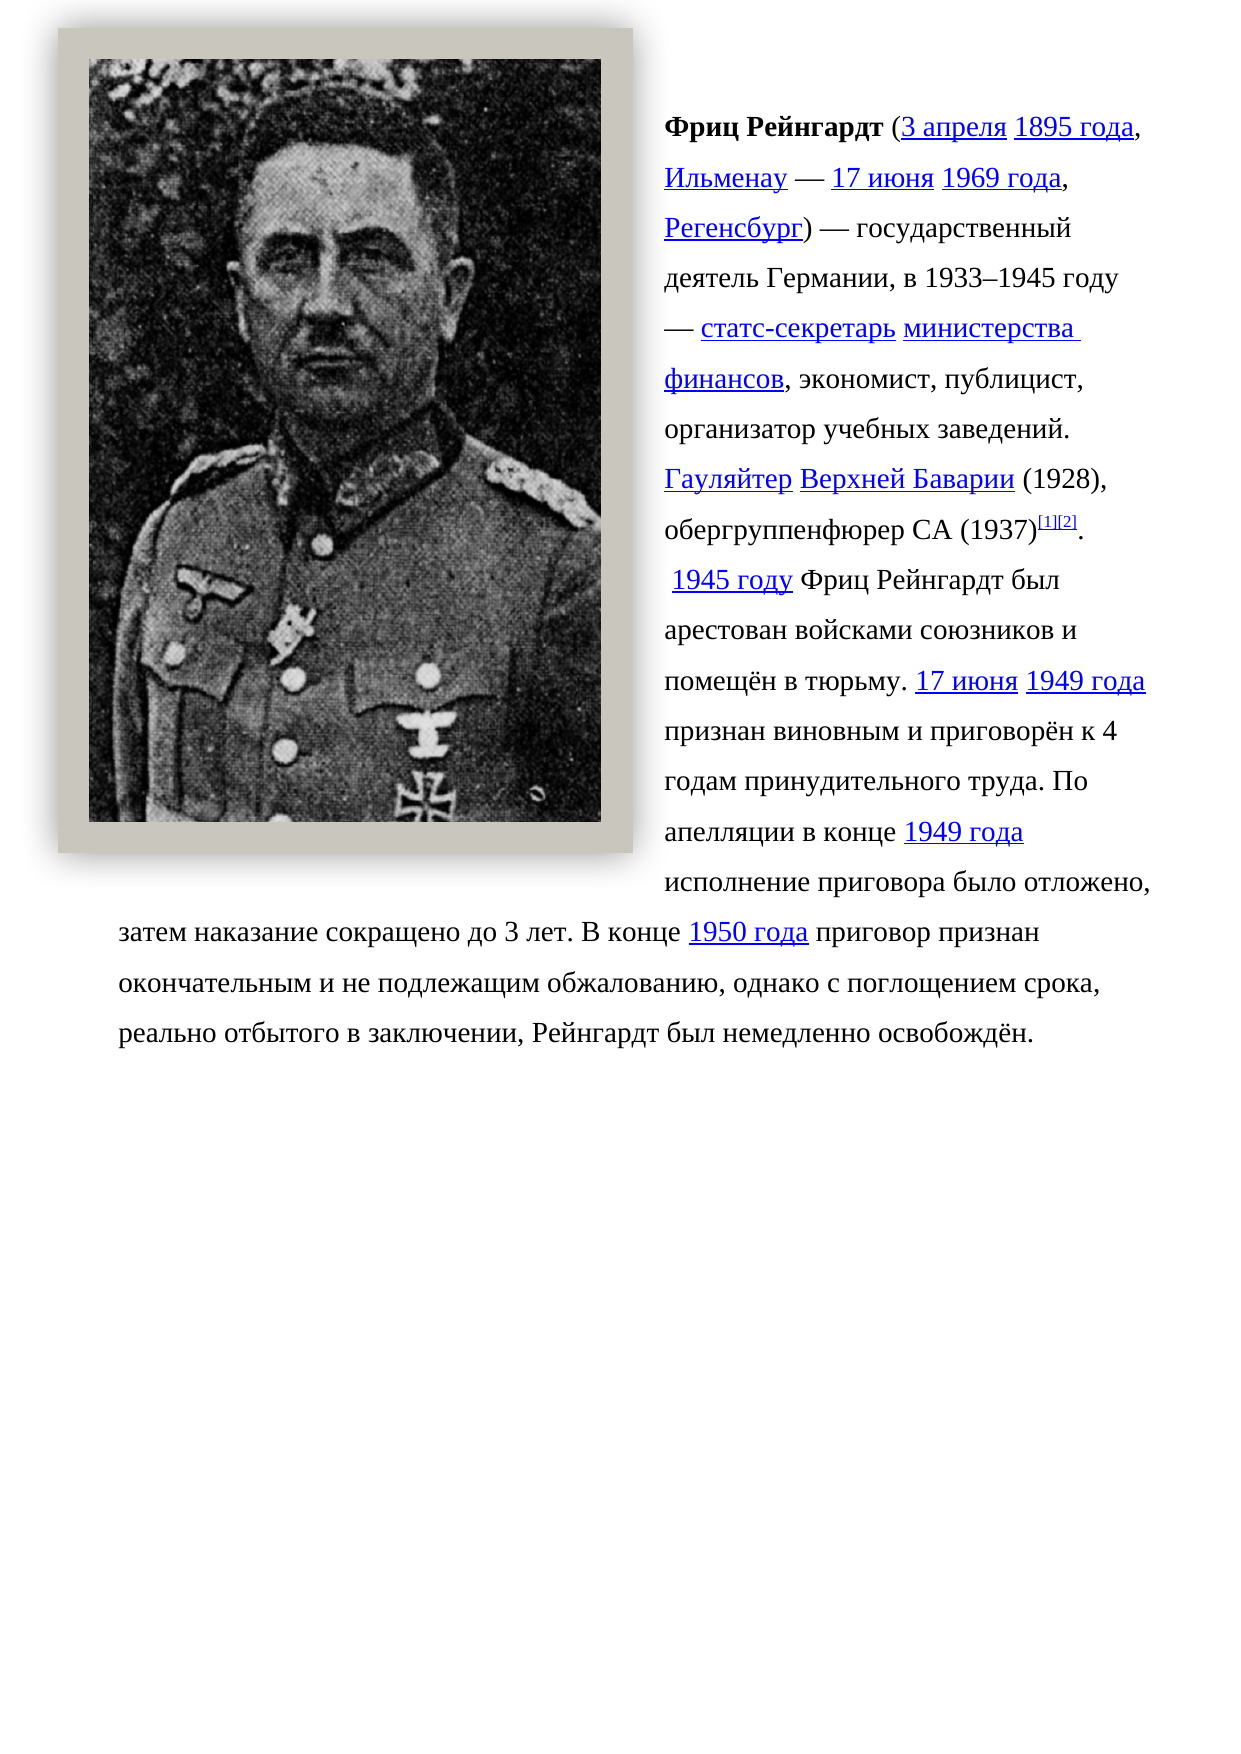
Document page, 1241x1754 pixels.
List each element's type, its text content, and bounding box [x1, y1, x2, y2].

text 1945 году Фриц Рейнгардт был арестован войсками союзников и помещён в тюрьму. 17 июня 1949 года признан виновным и приговорён к 4 годам принудительного труда. По апелляции в конце 1949 года исполнение приговора было отложено, затем наказание сокращено до 3 лет. В конце 1950 года приговор признан окончательным и не подлежащим обжалованию, однако с поглощением срока, реально отбытого в заключении, Рейнгардт был немедленно освобождён.Бронислав Вильгельм Перацкий (польск. Bronisław Wilhelm Pieracki; 28 мая 1895, Горлице, Австро-Венгрия — 15 июня 1934, Варшава, Польша) — польский политический деятель, легионер, полковник Войска Польского. [118, 562, 1152, 1048]
text Фриц Рейнгардт (3 апреля 1895 года, Ильменау — 17 июня 1969 года, Регенсбург) — государственный деятель Германии, в 1933–1945 году — статс-секретарь министерства финансов, экономист, публицист, организатор учебных заведений. Гауляйтер Верхней Баварии (1928), обергруппенфюрер СА (1937)[1][2]. [659, 109, 1152, 545]
picture [89, 59, 601, 822]
